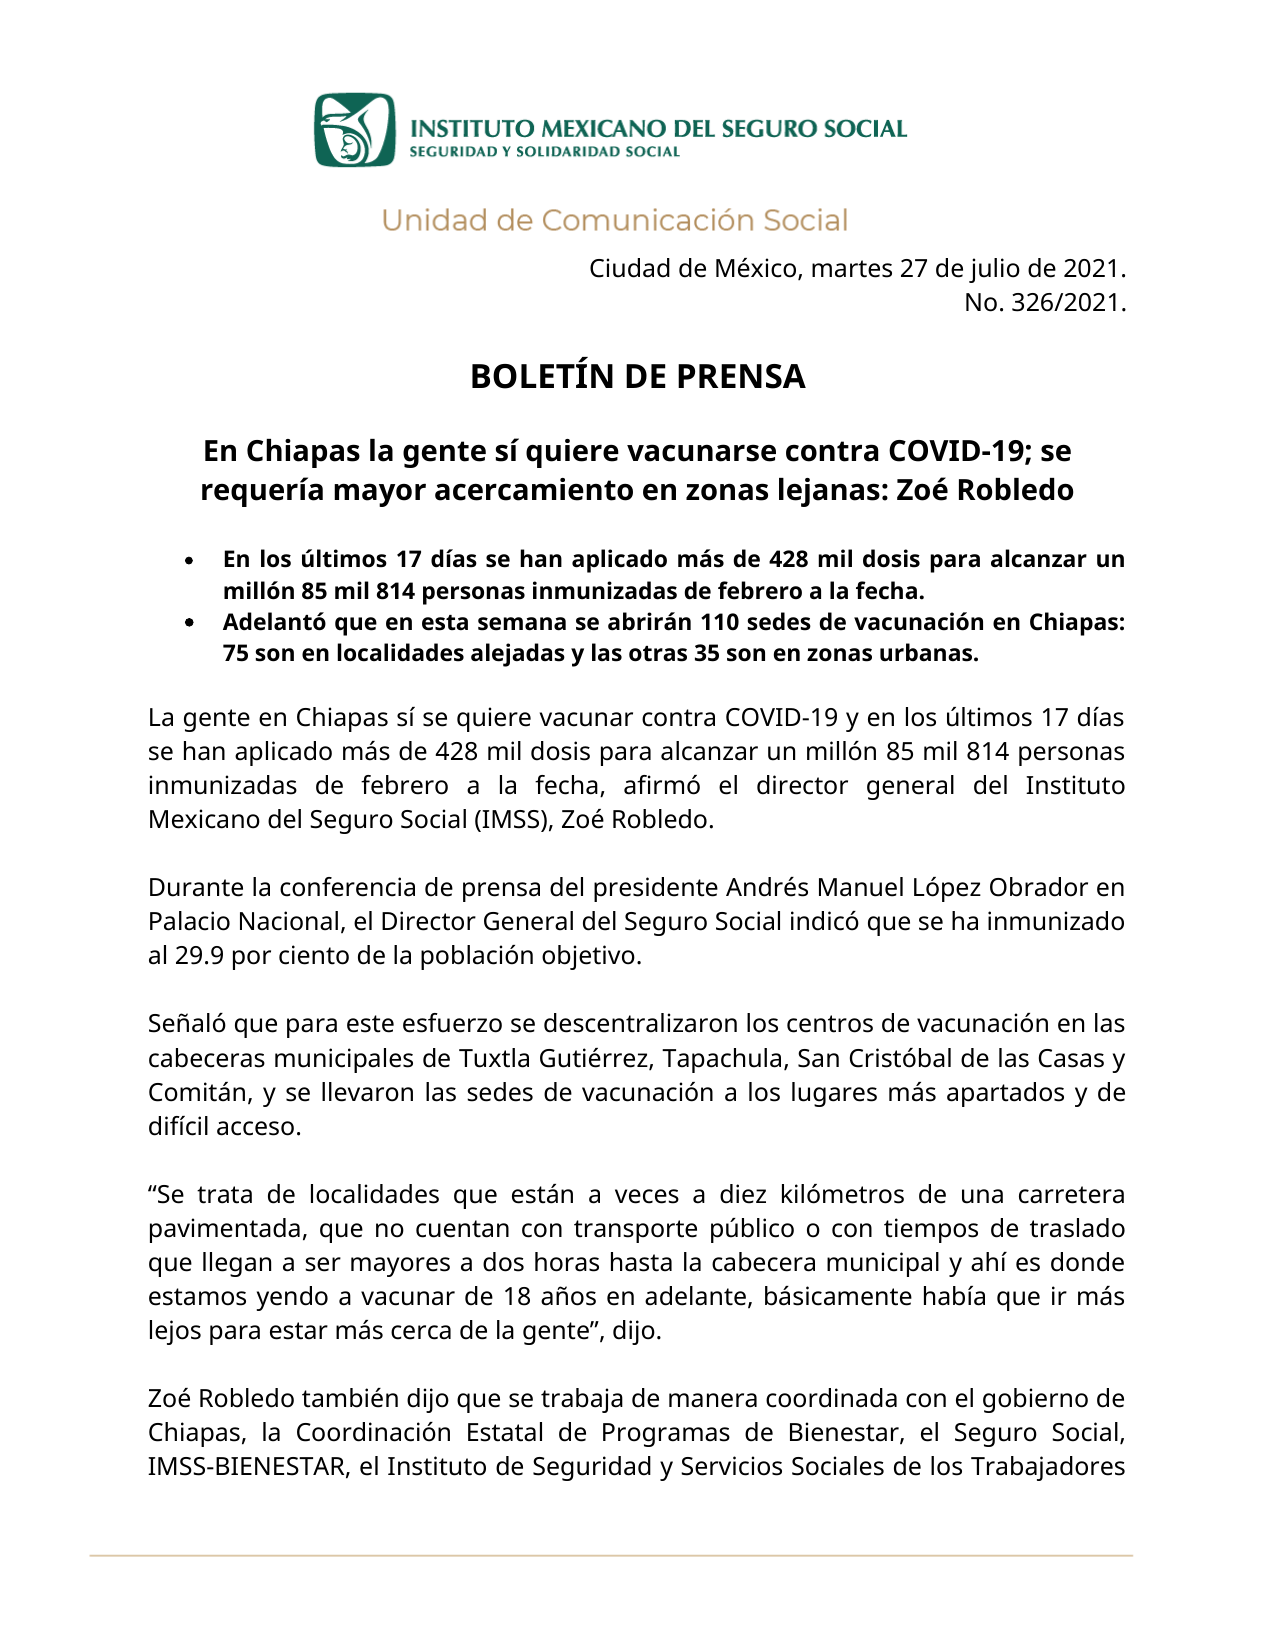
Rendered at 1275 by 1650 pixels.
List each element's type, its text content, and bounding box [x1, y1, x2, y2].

text BOLETÍN DE PRENSA [148, 353, 1127, 399]
text En Chiapas la gente sí quiere vacunarse contra COVID-19; se requería mayor acercamiento en zonas lejanas: Zoé Robledo [148, 430, 1127, 509]
text Ciudad de México, martes 27 de julio de 2021. [148, 251, 1127, 285]
picture [0, 1518, 1252, 1650]
text No. 326/2021. [148, 285, 1127, 319]
text Durante la conferencia de prensa del presidente Andrés Manuel López Obrador en Palacio Nacional, el Director General del Seguro Social indicó que se ha inmunizado al 29.9 por ciento de la población objetivo. [148, 870, 1127, 972]
list Adelantó que en esta semana se abrirán 110 sedes de vacunación en Chiapas: 75 son en localidades alejadas y las otras 35 son en zonas urbanas. [185, 606, 1127, 668]
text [148, 1381, 1127, 1483]
picture [0, 0, 1247, 310]
list En los últimos 17 días se han aplicado más de 428 mil dosis para alcanzar un millón 85 mil 814 personas inmunizadas de febrero a la fecha. [185, 543, 1127, 606]
text “Se trata de localidades que están a veces a diez kilómetros de una carretera pavimentada, que no cuentan con transporte público o con tiempos de traslado que llegan a ser mayores a dos horas hasta la cabecera municipal y ahí es donde estamos yendo a vacunar de 18 años en adelante, básicamente había que ir más lejos para estar más cerca de la gente”, dijo. [148, 1176, 1127, 1347]
text Señaló que para este esfuerzo se descentralizaron los centros de vacunación en las cabeceras municipales de Tuxtla Gutiérrez, Tapachula, San Cristóbal de las Casas y Comitán, y se llevaron las sedes de vacunación a los lugares más apartados y de difícil acceso. [148, 1006, 1127, 1142]
text La gente en Chiapas sí se quiere vacunar contra COVID-19 y en los últimos 17 días se han aplicado más de 428 mil dosis para alcanzar un millón 85 mil 814 personas inmunizadas de febrero a la fecha, afirmó el director general del Instituto Mexicano del Seguro Social (IMSS), Zoé Robledo. [148, 699, 1127, 836]
